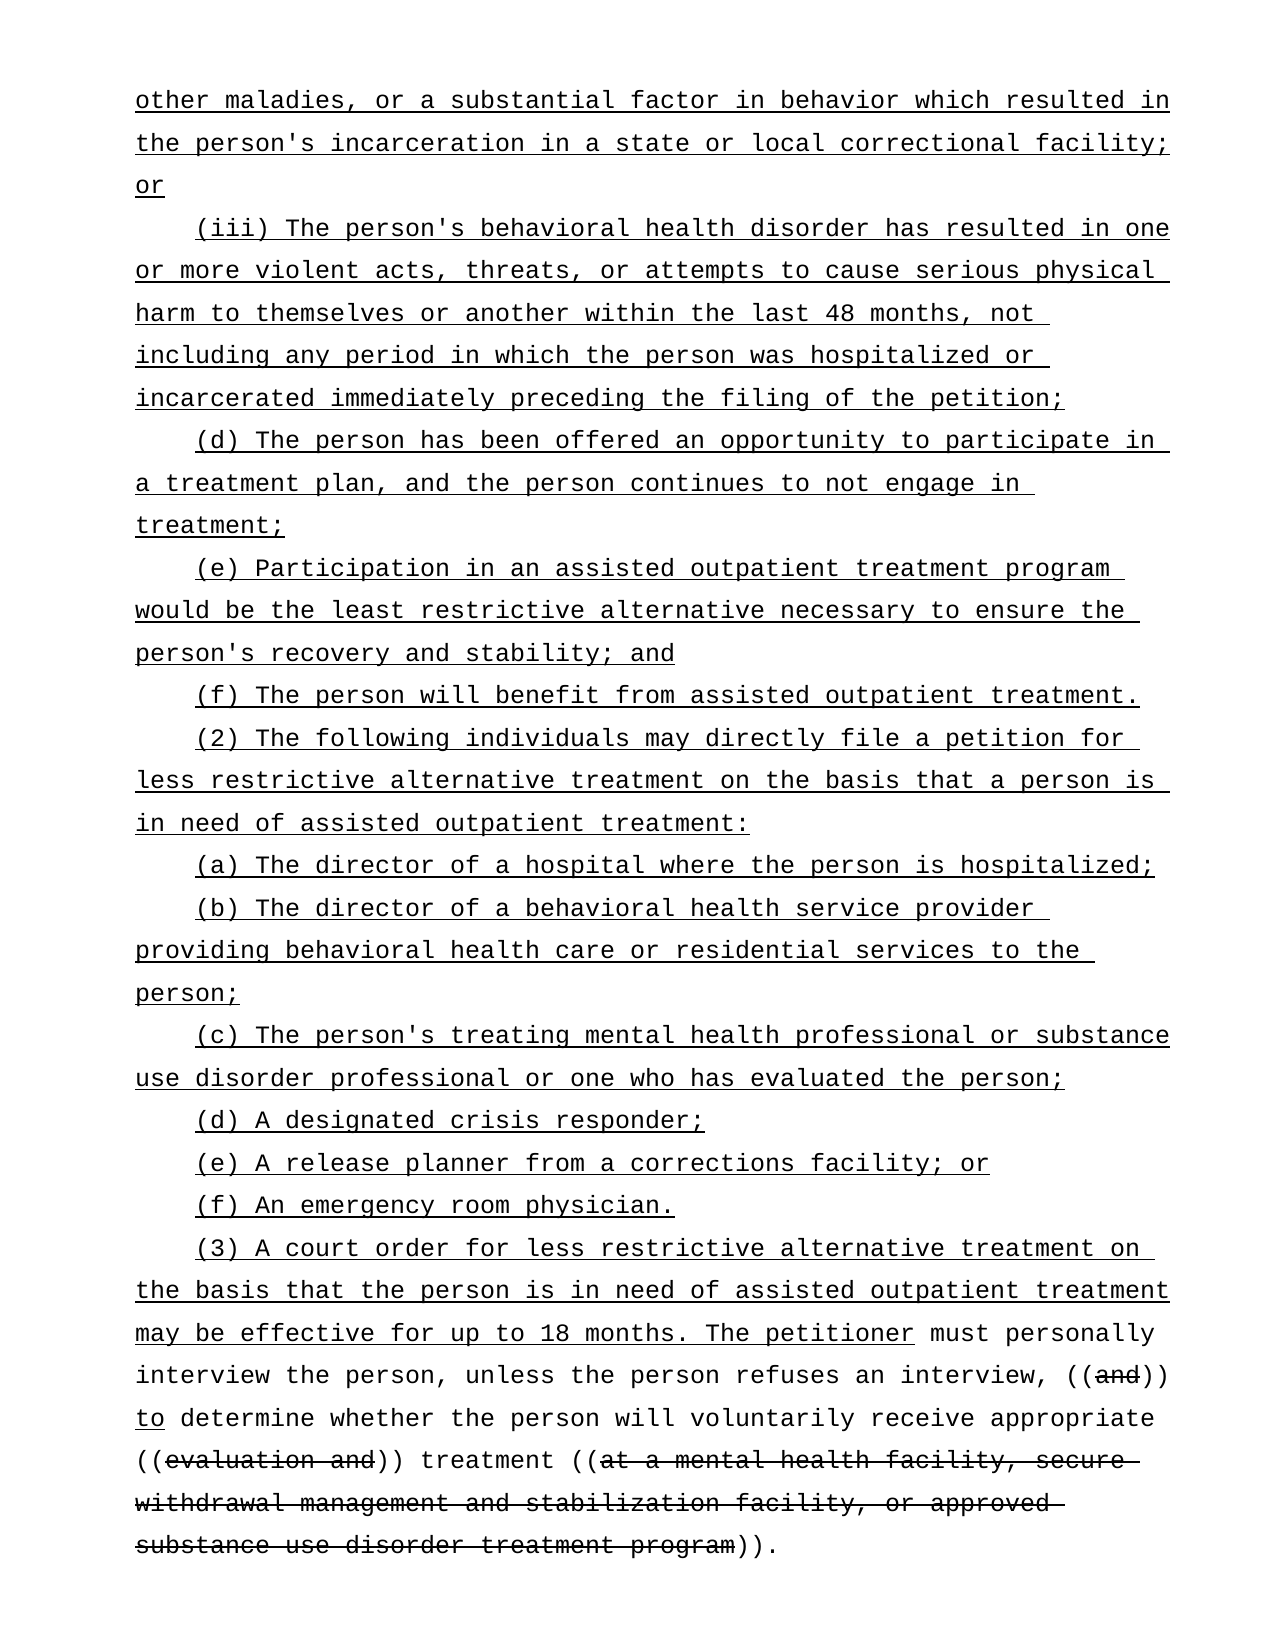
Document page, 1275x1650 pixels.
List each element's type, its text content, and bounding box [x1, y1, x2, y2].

text (c) The person's treating mental health professional or substance use disorder professional or one who has evaluated the person; [135, 1010, 1170, 1095]
text (iii) The person's behavioral health disorder has resulted in one or more violent acts, threats, or attempts to cause serious physical harm to themselves or another within the last 48 months, not including any period in which the person was hospitalized or incarcerated immediately preceding the filing of the petition; [135, 283, 1170, 415]
text (2) The following individuals may directly file a petition for less restrictive alternative treatment on the basis that a person is in need of assisted outpatient treatment: [135, 793, 1170, 840]
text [135, 75, 1170, 111]
text (d) A designated crisis responder; [135, 1095, 1170, 1137]
text (f) The person will benefit from assisted outpatient treatment. [135, 670, 1170, 712]
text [135, 113, 1170, 154]
text (b) The director of a behavioral health service provider providing behavioral health care or residential services to the person; [135, 882, 1170, 1010]
text (iii) The person's behavioral health disorder has resulted in one or more violent acts, threats, or attempts to cause serious physical harm to themselves or another within the last 48 months, not including any period in which the person was hospitalized or incarcerated immediately preceding the filing of the petition; [135, 202, 1170, 281]
text (2) The following individuals may directly file a petition for less restrictive alternative treatment on the basis that a person is in need of assisted outpatient treatment: [135, 712, 1170, 791]
text (3) A court order for less restrictive alternative treatment on the basis that the person is in need of assisted outpatient treatment may be effective for up to 18 months. The petitioner must personally interview the person, unless the person refuses an interview, ((and)) to determine whether the person will voluntarily receive appropriate ((evaluation and)) treatment ((at a mental health facility, secure withdrawal management and stabilization facility, or approved substance use disorder treatment program)). [135, 1222, 1170, 1301]
text (e) Participation in an assisted outpatient treatment program would be the least restrictive alternative necessary to ensure the person's recovery and stability; and [135, 542, 1170, 670]
text (e) A release planner from a corrections facility; or [135, 1137, 1170, 1180]
text (a) The director of a hospital where the person is hospitalized; [135, 840, 1170, 882]
text (f) An emergency room physician. [135, 1180, 1170, 1222]
text (3) A court order for less restrictive alternative treatment on the basis that the person is in need of assisted outpatient treatment may be effective for up to 18 months. The petitioner must personally interview the person, unless the person refuses an interview, ((and)) to determine whether the person will voluntarily receive appropriate ((evaluation and)) treatment ((at a mental health facility, secure withdrawal management and stabilization facility, or approved substance use disorder treatment program)). [135, 1303, 1170, 1562]
text (d) The person has been offered an opportunity to participate in a treatment plan, and the person continues to not engage in treatment; [135, 415, 1170, 542]
